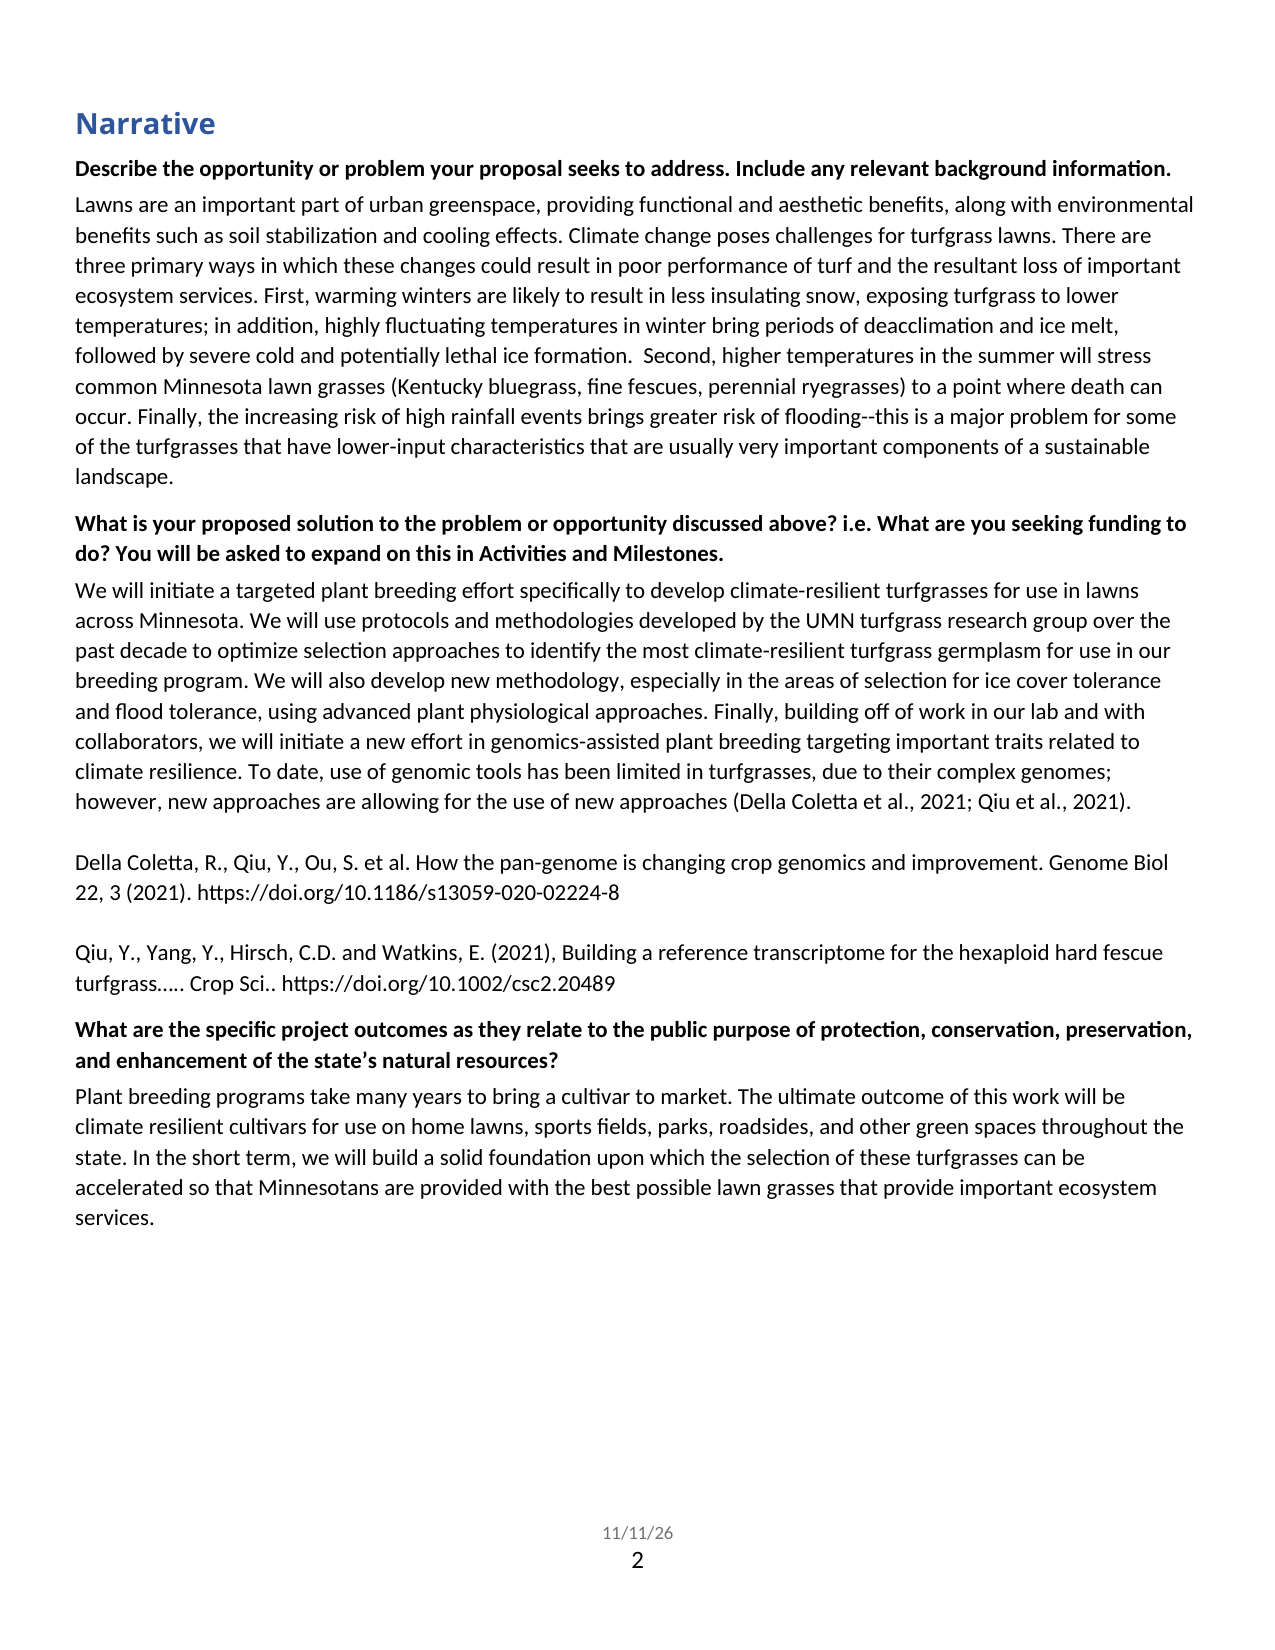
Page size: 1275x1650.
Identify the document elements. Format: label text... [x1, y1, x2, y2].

subtitle Narrative [75, 103, 1200, 143]
text Lawns are an important part of urban greenspace, providing functional and aesthetic benefits, along with environmental benefits such as soil stabilization and cooling effects. Climate change poses challenges for turfgrass lawns. There are three primary ways in which these changes could result in poor performance of turf and the resultant loss of important ecosystem services. First, warming winters are likely to result in less insulating snow, exposing turfgrass to lower temperatures; in addition, highly fluctuating temperatures in winter bring periods of deacclimation and ice melt, followed by severe cold and potentially lethal ice formation. Second, higher temperatures in the summer will stress common Minnesota lawn grasses (Kentucky bluegrass, fine fescues, perennial ryegrasses) to a point where death can occur. Finally, the increasing risk of high rainfall events brings greater risk of flooding--this is a major problem for some of the turfgrasses that have lower-input characteristics that are usually very important components of a sustainable landscape. [75, 191, 1200, 491]
text Describe the opportunity or problem your proposal seeks to address. Include any relevant background information. [75, 154, 1200, 182]
text What is your proposed solution to the problem or opportunity discussed above? i.e. What are you seeking funding to do? You will be asked to expand on this in Activities and Milestones. [75, 509, 1200, 568]
text Plant breeding programs take many years to bring a cultivar to market. The ultimate outcome of this work will be climate resilient cultivars for use on home lawns, sports fields, parks, roadsides, and other green spaces throughout the state. In the short term, we will build a solid foundation upon which the selection of these turfgrasses can be accelerated so that Minnesotans are provided with the best possible lawn grasses that provide important ecosystem services. [75, 1082, 1200, 1231]
text What are the specific project outcomes as they relate to the public purpose of protection, conservation, preservation, and enhancement of the state’s natural resources? [75, 1016, 1200, 1074]
text We will initiate a targeted plant breeding effort specifically to develop climate-resilient turfgrasses for use in lawns across Minnesota. We will use protocols and methodologies developed by the UMN turfgrass research group over the past decade to optimize selection approaches to identify the most climate-resilient turfgrass germplasm for use in our breeding program. We will also develop new methodology, especially in the areas of selection for ice cover tolerance and flood tolerance, using advanced plant physiological approaches. Finally, building off of work in our lab and with collaborators, we will initiate a new effort in genomics-assisted plant breeding targeting important traits related to climate resilience. To date, use of genomic tools has been limited in turfgrasses, due to their complex genomes; however, new approaches are allowing for the use of new approaches (Della Coletta et al., 2021; Qiu et al., 2021). Della Coletta, R., Qiu, Y., Ou, S. et al. How the pan-genome is changing crop genomics and improvement. Genome Biol 22, 3 (2021). https://doi.org/10.1186/s13059-020-02224-8 Qiu, Y., Yang, Y., Hirsch, C.D. and Watkins, E. (2021), Building a reference transcriptome for the hexaploid hard fescue turfgrass….. Crop Sci.. https://doi.org/10.1002/csc2.20489 [75, 576, 1200, 997]
